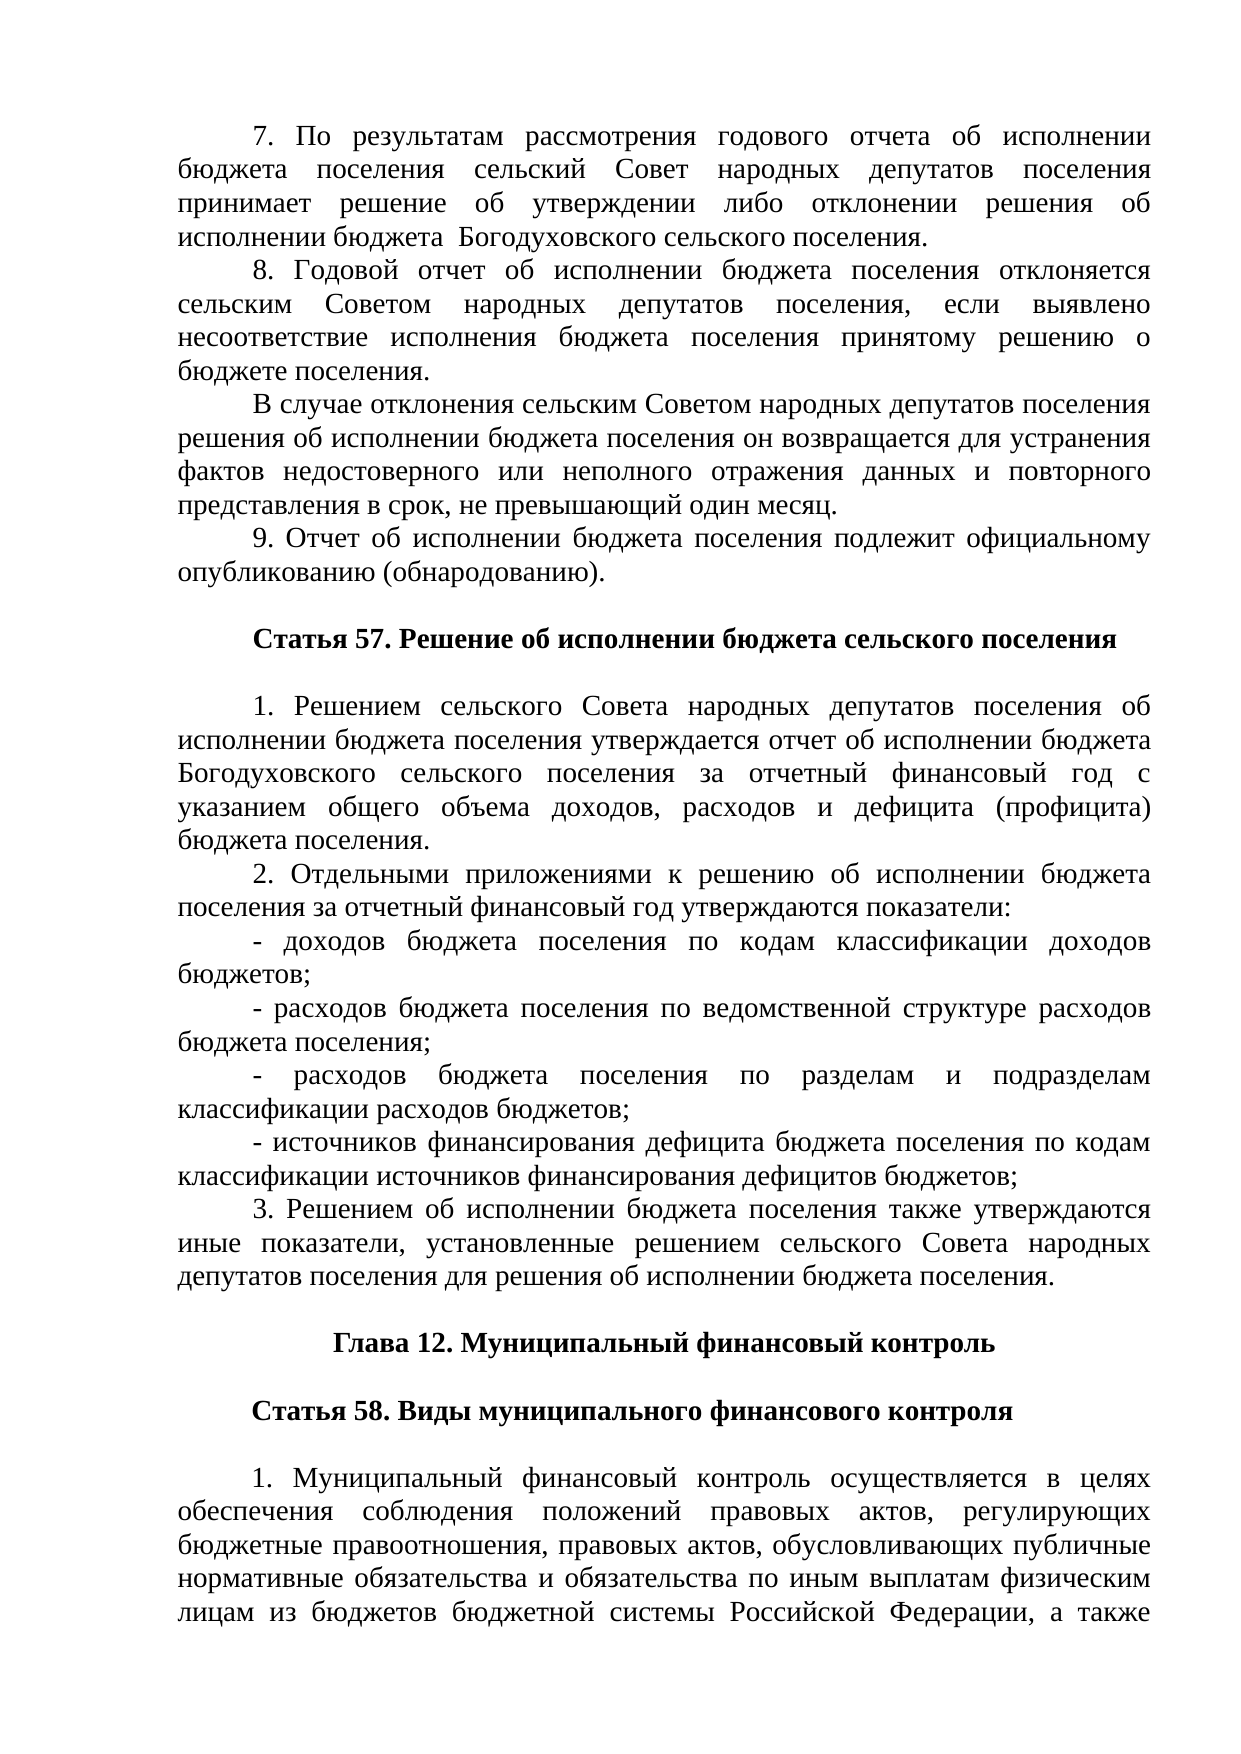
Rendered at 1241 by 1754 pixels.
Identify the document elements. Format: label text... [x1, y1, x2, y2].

text 2. Отдельными приложениями к решению об исполнении бюджета поселения за отчетный финансовый год утверждаются показатели: [177, 856, 1152, 923]
text 8. Годовой отчет об исполнении бюджета поселения отклоняется сельским Советом народных депутатов поселения, если выявлено несоответствие исполнения бюджета поселения принятому решению о бюджете поселения. [177, 252, 1152, 386]
text - расходов бюджета поселения по ведомственной структуре расходов бюджета поселения; [177, 990, 1152, 1057]
text - доходов бюджета поселения по кодам классификации доходов бюджетов; [177, 923, 1152, 990]
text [177, 1460, 1152, 1627]
text Статья 58. Виды муниципального финансового контроля [177, 1393, 1152, 1426]
text Статья 57. Решение об исполнении бюджета сельского поселения [177, 621, 1152, 655]
text - источников финансирования дефицита бюджета поселения по кодам классификации источников финансирования дефицитов бюджетов; [177, 1124, 1152, 1191]
text 3. Решением об исполнении бюджета поселения также утверждаются иные показатели, установленные решением сельского Совета народных депутатов поселения для решения об исполнении бюджета поселения. [177, 1191, 1152, 1292]
text Глава 12. Муниципальный финансовый контроль [177, 1326, 1152, 1359]
text 7. По результатам рассмотрения годового отчета об исполнении бюджета поселения сельский Совет народных депутатов поселения принимает решение об утверждении либо отклонении решения об исполнении бюджета Богодуховского сельского поселения. [177, 118, 1152, 252]
text 9. Отчет об исполнении бюджета поселения подлежит официальному опубликованию (обнародованию). [177, 521, 1152, 588]
text В случае отклонения сельским Советом народных депутатов поселения решения об исполнении бюджета поселения он возвращается для устранения фактов недостоверного или неполного отражения данных и повторного представления в срок, не превышающий один месяц. [177, 386, 1152, 521]
text - расходов бюджета поселения по разделам и подразделам классификации расходов бюджетов; [177, 1057, 1152, 1124]
text 1. Решением сельского Совета народных депутатов поселения об исполнении бюджета поселения утверждается отчет об исполнении бюджета Богодуховского сельского поселения за отчетный финансовый год с указанием общего объема доходов, расходов и дефицита (профицита) бюджета поселения. [177, 688, 1152, 856]
